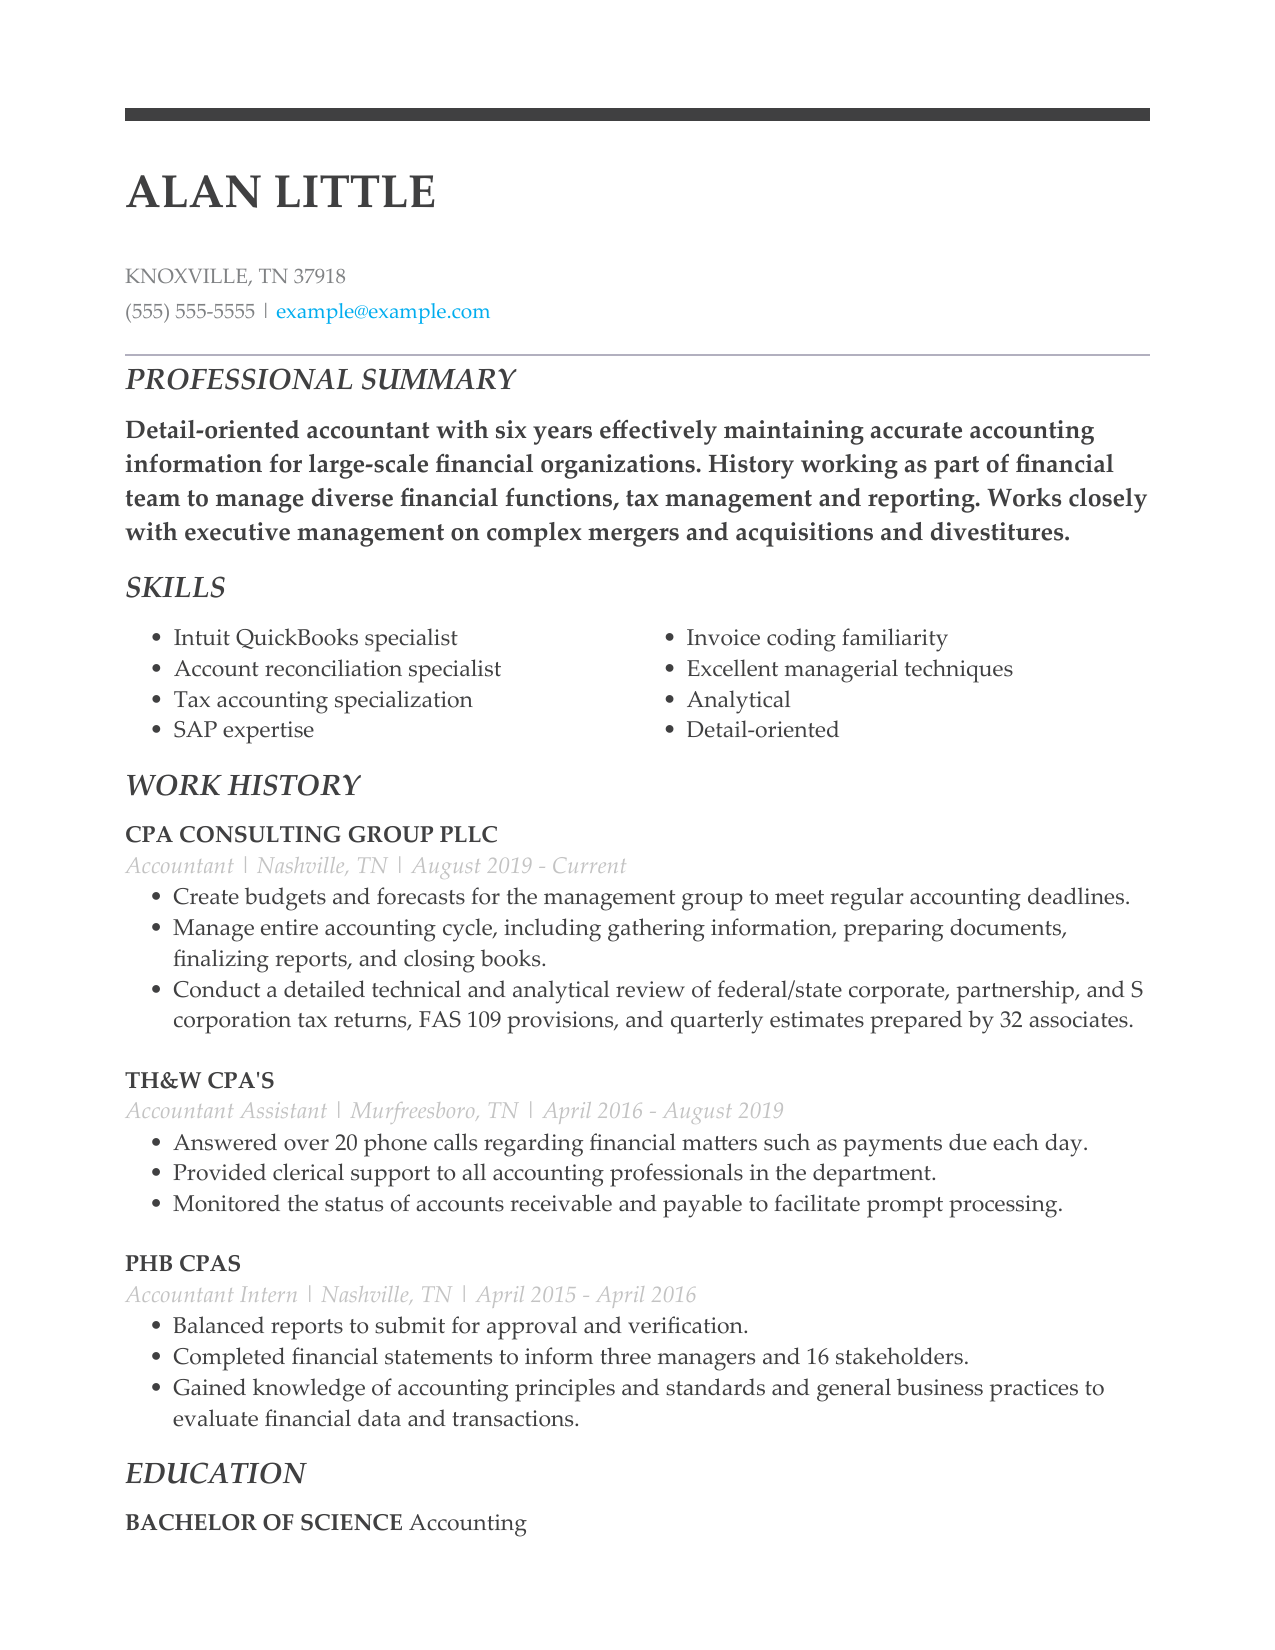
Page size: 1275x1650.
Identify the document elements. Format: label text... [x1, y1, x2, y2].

title Professional Summary [125, 356, 1150, 398]
list Answered over 20 phone calls regarding financial matters such as payments due each day. [152, 1126, 1150, 1156]
table_header Invoice coding familiarity Excellent managerial techniques Analytical Detail-oriented [639, 620, 1150, 745]
list Manage entire accounting cycle, including gathering information, preparing documents, finalizing reports, and closing books. [152, 911, 1150, 973]
text Accountant | Nashville, TN | August 2019 - Current [125, 849, 1150, 880]
text PHB CPAs [125, 1247, 1150, 1278]
text Alan Little [125, 158, 1150, 220]
list Provided clerical support to all accounting professionals in the department. [152, 1156, 1150, 1187]
text Accountant Intern | Nashville, TN | April 2015 - April 2016 [125, 1278, 1150, 1309]
text Bachelor of Science Accounting [125, 1506, 1150, 1537]
table_header Intuit QuickBooks specialist Account reconciliation specialist Tax accounting specialization SAP expertise [125, 620, 636, 745]
list Monitored the status of accounts receivable and payable to facilitate prompt processing. [152, 1187, 1150, 1218]
text TH&W CPA's [125, 1064, 1150, 1094]
text (555) 555-5555 | example@example.com [125, 289, 1150, 325]
text Accountant Assistant | Murfreesboro, TN | April 2016 - August 2019 [125, 1094, 1150, 1126]
text Detail-oriented accountant with six years effectively maintaining accurate accounting information for large-scale financial organizations. History working as part of financial team to manage diverse financial functions, tax management and reporting. Works closely with executive management on complex mergers and acquisitions and divestitures. [125, 412, 1150, 547]
text CPA Consulting Group PLLC [125, 818, 1150, 849]
list Completed financial statements to inform three managers and 16 stakeholders. [152, 1340, 1150, 1371]
list Gained knowledge of accounting principles and standards and general business practices to evaluate financial data and transactions. [152, 1371, 1150, 1433]
text Knoxville, TN 37918 37918, Knoxville, TN [125, 254, 1150, 289]
title Work History [125, 762, 1150, 803]
title Education [125, 1450, 1150, 1491]
title Skills [125, 564, 1150, 606]
list Balanced reports to submit for approval and verification. [152, 1309, 1150, 1340]
list Conduct a detailed technical and analytical review of federal/state corporate, partnership, and S corporation tax returns, FAS 109 provisions, and quarterly estimates prepared by 32 associates. [152, 973, 1150, 1034]
list Create budgets and forecasts for the management group to meet regular accounting deadlines. [152, 880, 1150, 911]
